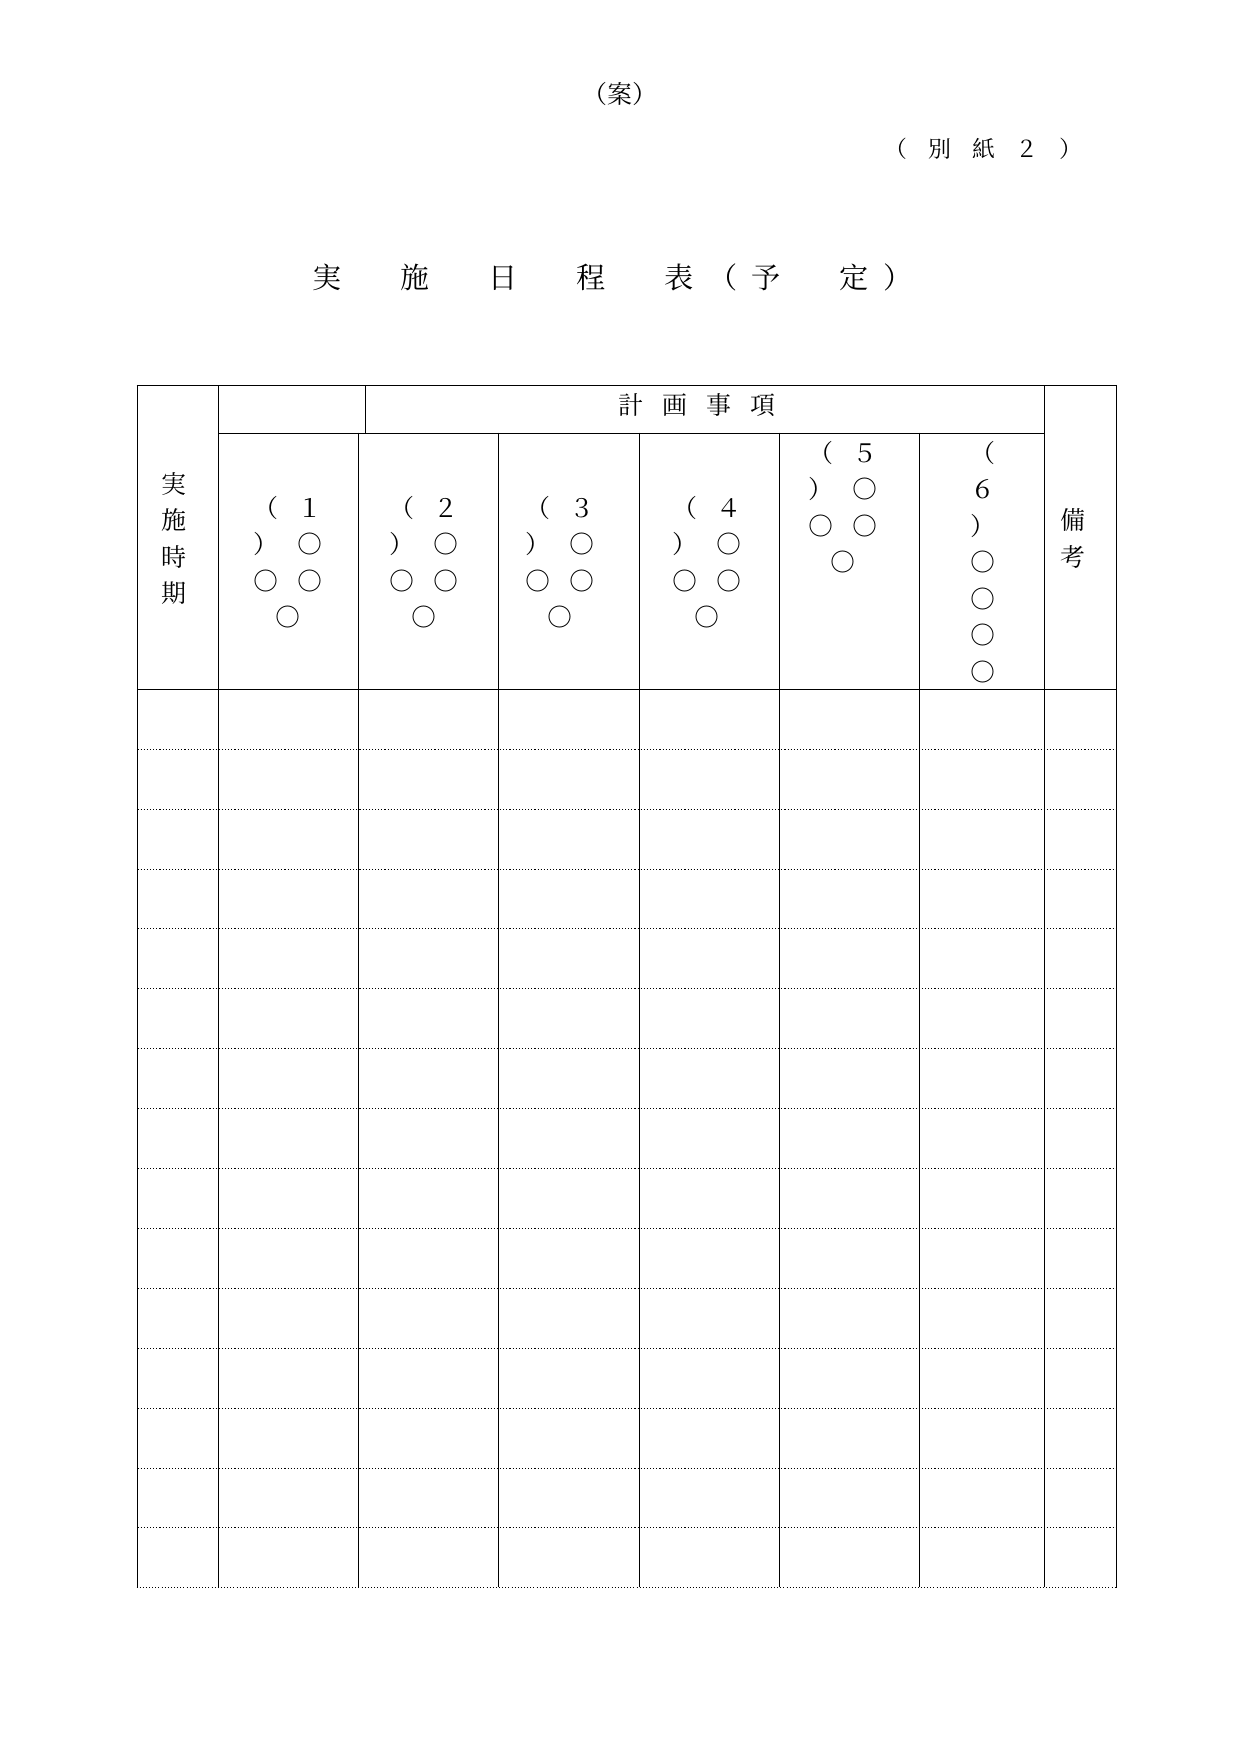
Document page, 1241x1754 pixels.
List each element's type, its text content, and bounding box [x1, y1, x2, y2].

table_cell [780, 988, 919, 1048]
table_cell [640, 1348, 779, 1407]
table_cell [920, 1228, 1044, 1288]
table_cell [1045, 1108, 1116, 1168]
table_cell [640, 869, 779, 928]
table_cell [920, 869, 1044, 928]
table_cell [920, 1288, 1044, 1348]
table_cell [920, 1108, 1044, 1168]
table_cell [499, 1468, 639, 1527]
table_cell [359, 1468, 498, 1527]
table_cell [780, 809, 919, 868]
table_cell [920, 1348, 1044, 1407]
table_cell [780, 869, 919, 928]
table_cell [920, 1468, 1044, 1527]
table_cell [499, 749, 639, 808]
table_cell [1045, 869, 1116, 928]
table_cell （６）○○○○ [920, 434, 1044, 689]
table_cell [780, 928, 919, 988]
table_cell [138, 928, 218, 988]
table_cell [499, 928, 639, 988]
table_cell [920, 809, 1044, 868]
table_cell [640, 809, 779, 868]
table_cell [138, 1108, 218, 1168]
table_cell [359, 809, 498, 868]
table_cell [920, 690, 1044, 749]
table_cell [138, 869, 218, 928]
table_cell [359, 869, 498, 928]
table_header 備 考 [1045, 386, 1116, 689]
table_cell [359, 1288, 498, 1348]
table_cell [920, 928, 1044, 988]
table_cell [499, 869, 639, 928]
table_cell [920, 1408, 1044, 1467]
table_cell [1045, 1527, 1116, 1587]
table_cell [1045, 749, 1116, 808]
table_cell [640, 1168, 779, 1228]
text 実 施 日 程 表（予 定） [137, 239, 1104, 312]
table_cell [780, 1168, 919, 1228]
table_cell [138, 1527, 218, 1587]
table_cell [499, 690, 639, 749]
table_cell [640, 928, 779, 988]
table_cell [640, 1288, 779, 1348]
table_cell [1045, 1288, 1116, 1348]
table_cell [1045, 988, 1116, 1048]
table_cell [138, 1048, 218, 1108]
table_cell [780, 1108, 919, 1168]
table_cell [219, 1348, 358, 1407]
table_cell [780, 1288, 919, 1348]
table_cell [499, 1288, 639, 1348]
table_cell [138, 690, 218, 749]
table_cell [138, 809, 218, 868]
table_cell [219, 690, 358, 749]
table_cell [920, 1527, 1044, 1587]
table_cell [1045, 1408, 1116, 1467]
table_cell （３）○○○○ [499, 434, 639, 689]
table_cell [1045, 928, 1116, 988]
text （別紙２） [137, 129, 1104, 166]
table_cell [219, 1468, 358, 1527]
table_cell [138, 1348, 218, 1407]
table_cell [1045, 1168, 1116, 1228]
table_cell [359, 1348, 498, 1407]
table_cell [780, 749, 919, 808]
table_cell [640, 1468, 779, 1527]
table_cell [359, 1527, 498, 1587]
table_cell [359, 1228, 498, 1288]
table_cell [780, 1527, 919, 1587]
table_cell [138, 749, 218, 808]
table_cell [359, 1048, 498, 1108]
table_cell [780, 1228, 919, 1288]
table_cell [1045, 1048, 1116, 1108]
table_cell [138, 1468, 218, 1527]
table_cell [359, 1108, 498, 1168]
table_header [219, 386, 365, 432]
table_cell [640, 1527, 779, 1587]
table_cell [219, 988, 358, 1048]
table_cell [138, 1408, 218, 1467]
table_header 計画事項 [366, 386, 1044, 432]
table_cell [219, 1228, 358, 1288]
table_cell [219, 1527, 358, 1587]
table_cell [640, 690, 779, 749]
table_cell [219, 1408, 358, 1467]
table_cell [1045, 809, 1116, 868]
table_cell [1045, 690, 1116, 749]
table_cell [219, 869, 358, 928]
table_cell [499, 988, 639, 1048]
table_cell [219, 1108, 358, 1168]
table_cell [1045, 1228, 1116, 1288]
table_cell [499, 809, 639, 868]
table_cell [219, 928, 358, 988]
table_cell [1045, 1468, 1116, 1527]
table_cell [920, 1168, 1044, 1228]
table_cell （５）○○○○ [780, 434, 919, 689]
table_cell [640, 988, 779, 1048]
table_cell [640, 1108, 779, 1168]
table_cell [499, 1168, 639, 1228]
table_cell （４）○○○○ [640, 434, 779, 689]
table_cell [359, 749, 498, 808]
table_cell [359, 1168, 498, 1228]
table_cell [219, 749, 358, 808]
table_cell [640, 1048, 779, 1108]
table_cell [138, 1228, 218, 1288]
table_cell [138, 1288, 218, 1348]
table_cell [640, 1228, 779, 1288]
table_cell [499, 1348, 639, 1407]
table_cell [499, 1408, 639, 1467]
table_cell [780, 690, 919, 749]
table_cell [640, 749, 779, 808]
table_cell [219, 809, 358, 868]
table_cell [219, 1288, 358, 1348]
table_cell [359, 1408, 498, 1467]
table_cell （２）○○○○ [359, 434, 498, 689]
table_cell [499, 1108, 639, 1168]
table_cell [780, 1468, 919, 1527]
table_cell [780, 1408, 919, 1467]
table_cell [359, 690, 498, 749]
table_cell [780, 1048, 919, 1108]
table_cell [920, 988, 1044, 1048]
table_cell [920, 749, 1044, 808]
table_cell [920, 1048, 1044, 1108]
table_cell [499, 1527, 639, 1587]
table_cell [138, 1168, 218, 1228]
table_cell [138, 988, 218, 1048]
table_cell [1045, 1348, 1116, 1407]
table_header 実施時期 [138, 386, 218, 689]
table_cell [640, 1408, 779, 1467]
table_cell [359, 988, 498, 1048]
table_cell [780, 1348, 919, 1407]
table_cell [219, 1048, 358, 1108]
table_cell [219, 1168, 358, 1228]
table_cell [499, 1228, 639, 1288]
table_cell （１）○○○○ [219, 434, 358, 689]
table_cell [499, 1048, 639, 1108]
table_cell [359, 928, 498, 988]
